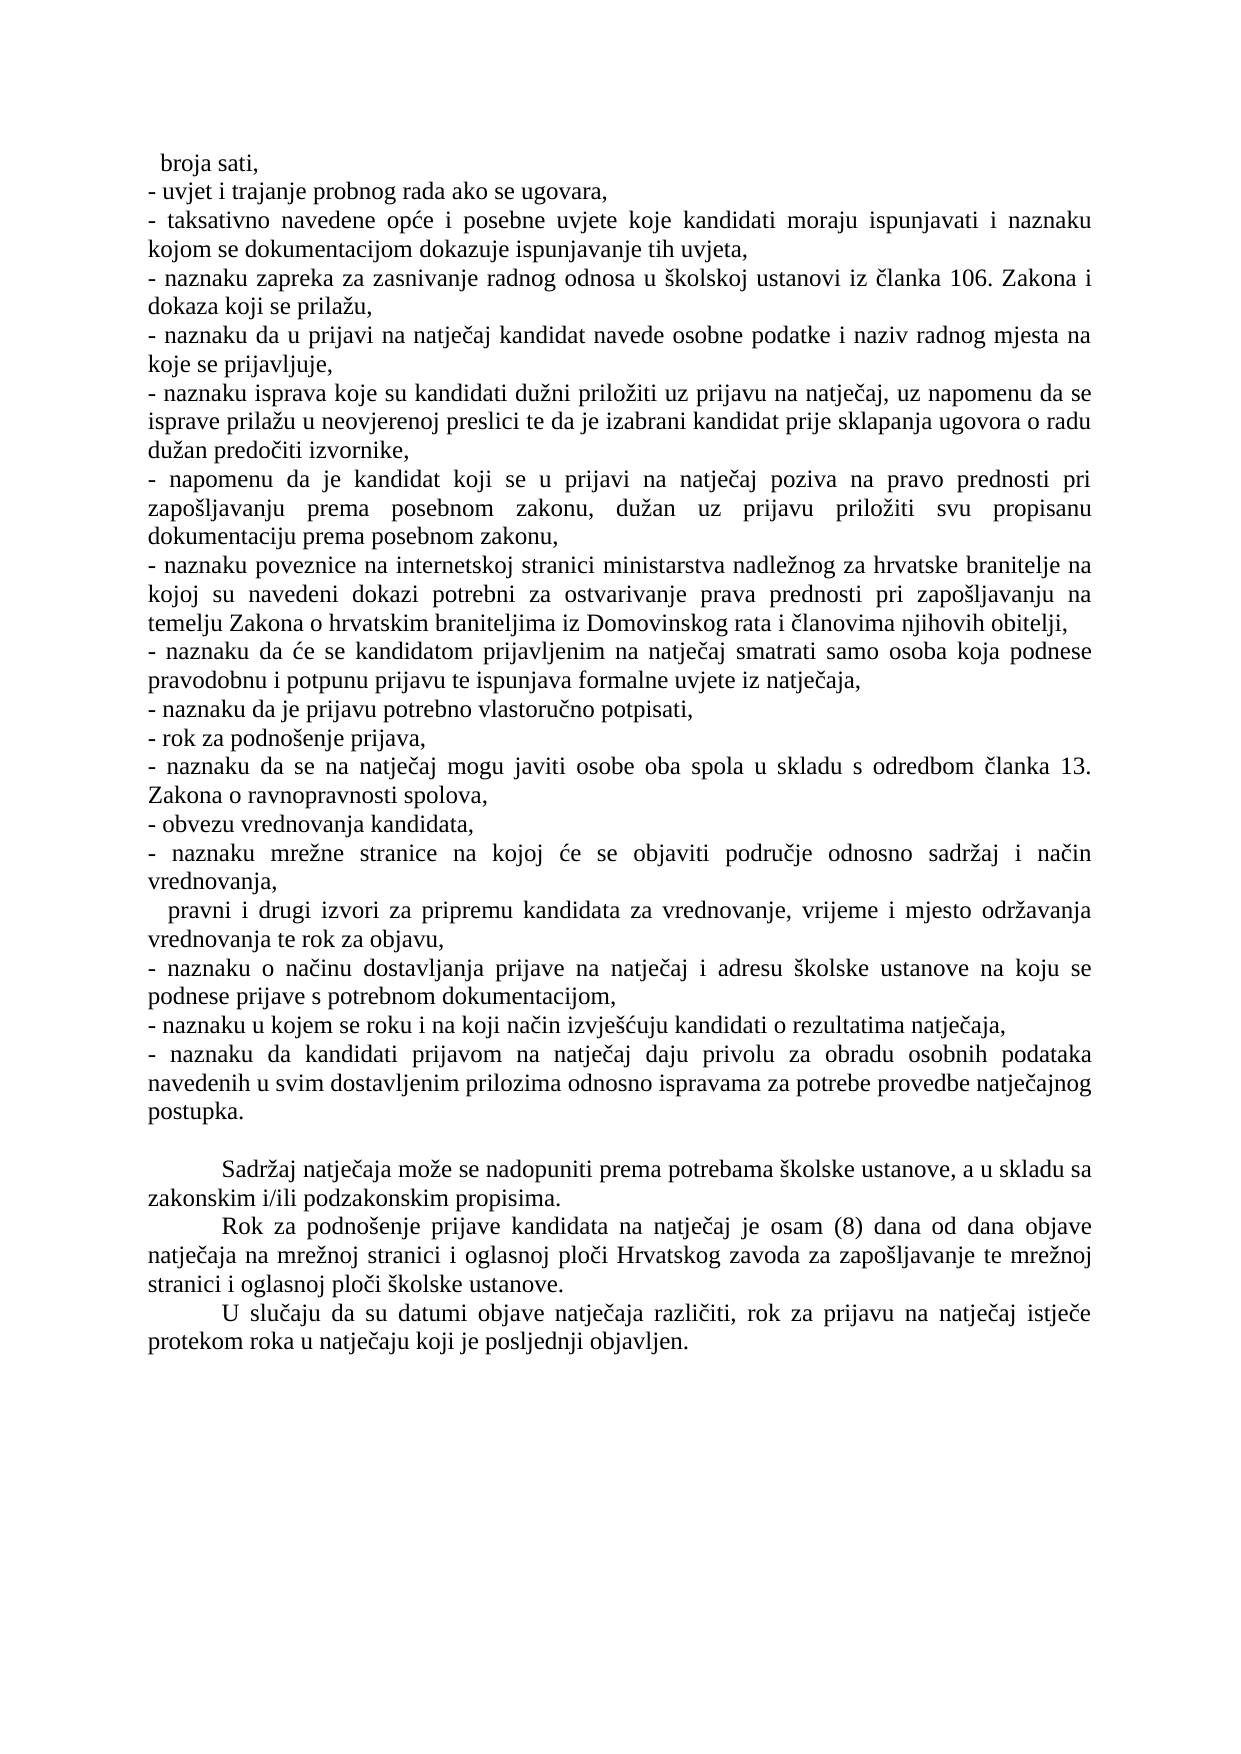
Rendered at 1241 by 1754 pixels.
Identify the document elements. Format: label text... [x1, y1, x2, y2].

text - naznaku da u prijavi na natječaj kandidat navede osobne podatke i naziv radnog mjesta na koje se prijavljuje, [148, 320, 1093, 378]
text - naznaku da je prijavu potrebno vlastoručno potpisati, [148, 694, 1093, 723]
text Sadržaj natječaja može se nadopuniti prema potrebama školske ustanove, a u skladu sa zakonskim i/ili podzakonskim propisima. [148, 1154, 1093, 1211]
text - naznaku u kojem se roku i na koji način izvješćuju kandidati o rezultatima natječaja, [148, 1010, 1093, 1039]
text - napomenu da je kandidat koji se u prijavi na natječaj poziva na pravo prednosti pri zapošljavanju prema posebnom zakonu, dužan uz prijavu priložiti svu propisanu dokumentaciju prema posebnom zakonu, [148, 464, 1093, 550]
text - uvjet i trajanje probnog rada ako se ugovara, [148, 176, 1093, 205]
text - naznaku poveznice na internetskoj stranici ministarstva nadležnog za hrvatske branitelje na kojoj su navedeni dokazi potrebni za ostvarivanje prava prednosti pri zapošljavanju na temelju Zakona o hrvatskim braniteljima iz Domovinskog rata i članovima njihovih obitelji, [148, 550, 1093, 636]
text - naznaku da kandidati prijavom na natječaj daju privolu za obradu osobnih podataka navedenih u svim dostavljenim prilozima odnosno ispravama za potrebe provedbe natječajnog [148, 1039, 1093, 1096]
text - taksativno navedene opće i posebne uvjete koje kandidati moraju ispunjavati i naznaku kojom se dokumentacijom dokazuje ispunjavanje tih uvjeta, [148, 205, 1093, 263]
text - rok za podnošenje prijava, [148, 723, 1093, 751]
text pravni i drugi izvori za pripremu kandidata za vrednovanje, vrijeme i mjesto održavanja vrednovanja te rok za objavu, [148, 895, 1093, 953]
text - naznaku da će se kandidatom prijavljenim na natječaj smatrati samo osoba koja podnese pravodobnu i potpunu prijavu te ispunjava formalne uvjete iz natječaja, [148, 636, 1093, 694]
text postupka. [148, 1096, 1093, 1125]
text - naznaku o načinu dostavljanja prijave na natječaj i adresu školske ustanove na koju se podnese prijave s potrebnom dokumentacijom, [148, 953, 1093, 1010]
text - obvezu vrednovanja kandidata, [148, 809, 1093, 838]
text - naznaku isprava koje su kandidati dužni priložiti uz prijavu na natječaj, uz napomenu da se isprave prilažu u neovjerenoj preslici te da je izabrani kandidat prije sklapanja ugovora o radu dužan predočiti izvornike, [148, 378, 1093, 464]
text U slučaju da su datumi objave natječaja različiti, rok za prijavu na natječaj istječe protekom roka u natječaju koji je posljednji objavljen. [148, 1298, 1093, 1355]
text Rok za podnošenje prijave kandidata na natječaj je osam (8) dana od dana objave natječaja na mrežnoj stranici i oglasnoj ploči Hrvatskog zavoda za zapošljavanje te mrežnoj stranici i oglasnoj ploči školske ustanove. [148, 1211, 1093, 1298]
text - naznaku zapreka za zasnivanje radnog odnosa u školskoj ustanovi iz članka 106. Zakona i dokaza koji se prilažu, [148, 263, 1093, 320]
text - naznaku mrežne stranice na kojoj će se objaviti područje odnosno sadržaj i način vrednovanja, [148, 838, 1093, 895]
text - naznaku da se na natječaj mogu javiti osobe oba spola u skladu s odredbom članka 13. Zakona o ravnopravnosti spolova, [148, 751, 1093, 809]
text broja sati, [148, 148, 1093, 176]
